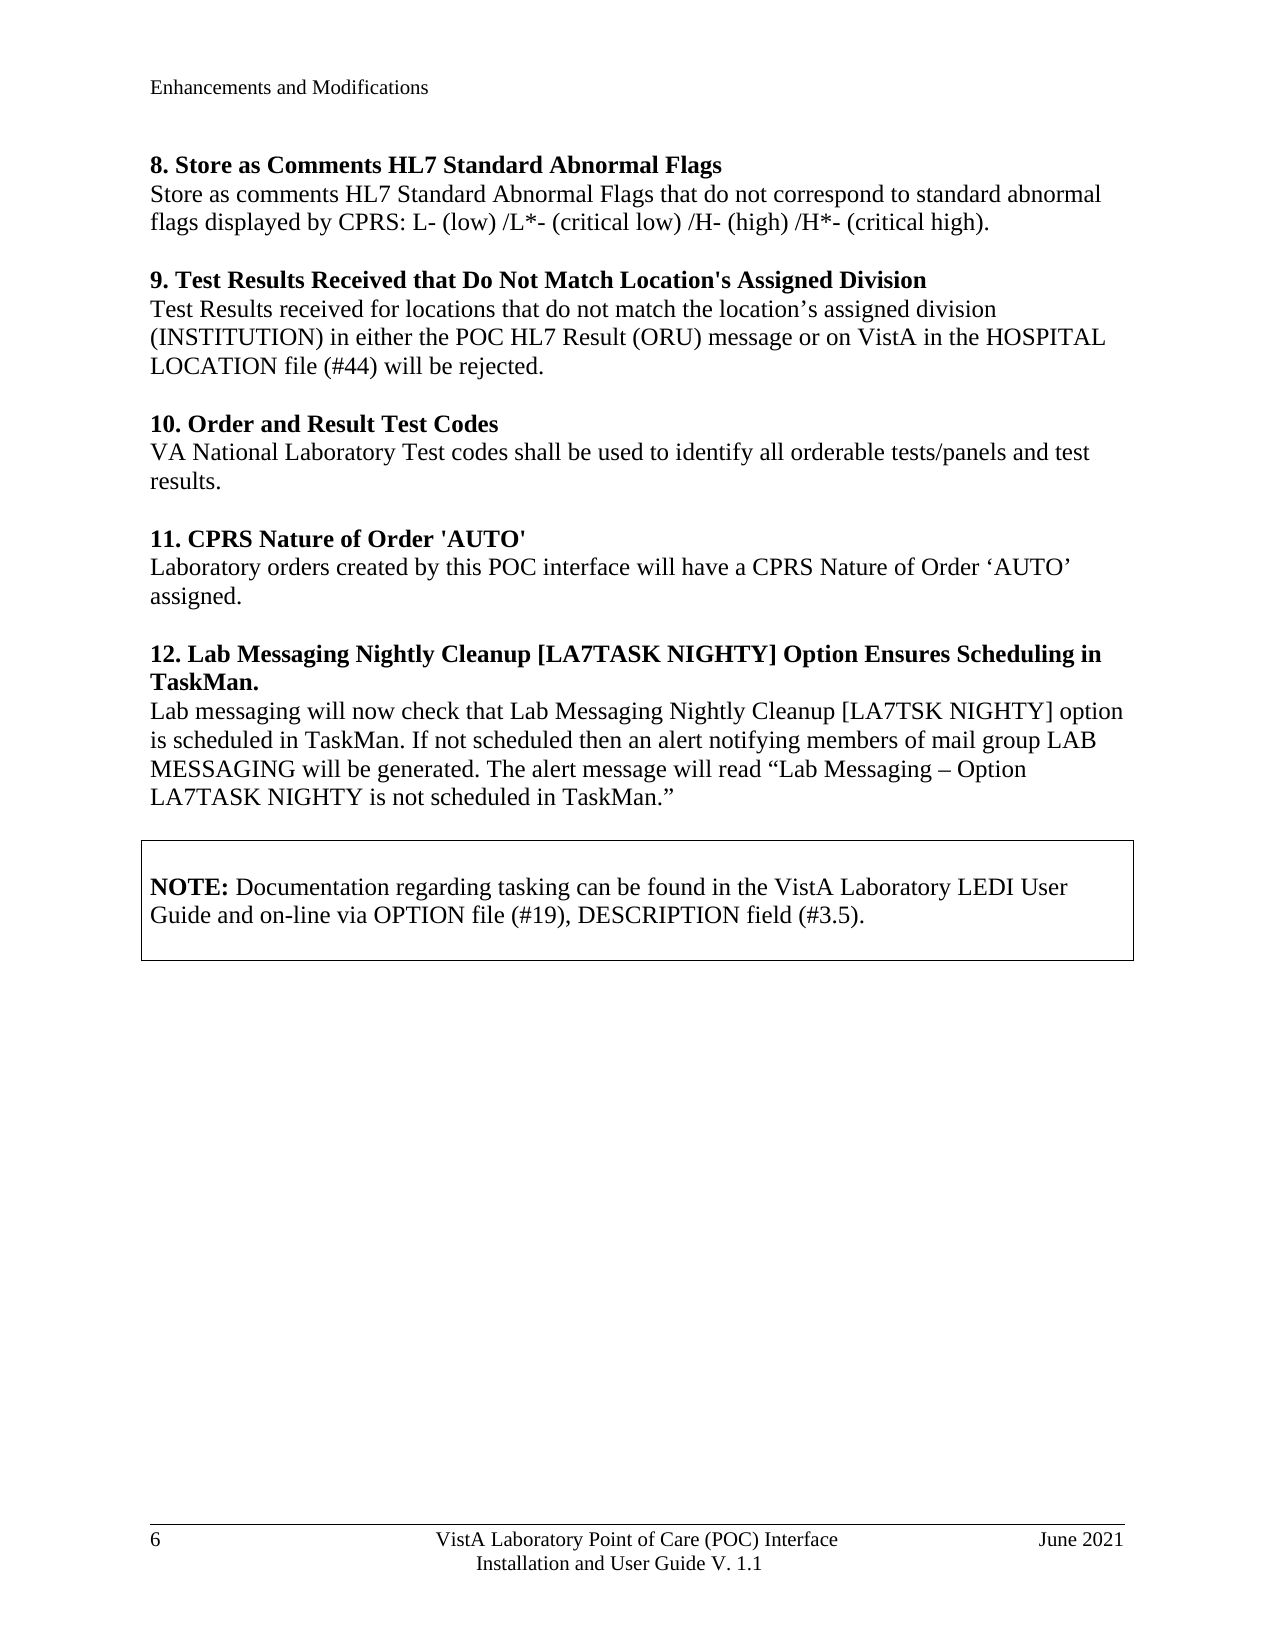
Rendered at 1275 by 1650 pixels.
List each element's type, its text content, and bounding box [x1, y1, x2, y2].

text Laboratory orders created by this POC interface will have a CPRS Nature of Order ‘AUTO’ assigned. [150, 552, 1125, 610]
text NOTE: Documentation regarding tasking can be found in the VistA Laboratory LEDI User Guide and on-line via OPTION file (#19), DESCRIPTION field (#3.5). [150, 872, 1125, 929]
text Lab messaging will now check that Lab Messaging Nightly Cleanup [LA7TSK NIGHTY] option is scheduled in TaskMan. If not scheduled then an alert notifying members of mail group LAB MESSAGING will be generated. The alert message will read “Lab Messaging – Option LA7TASK NIGHTY is not scheduled in TaskMan.” [150, 696, 1125, 811]
subtitle 12. Lab Messaging Nightly Cleanup [LA7TASK NIGHTY] Option Ensures Scheduling in TaskMan. [150, 639, 1125, 696]
text Store as comments HL7 Standard Abnormal Flags that do not correspond to standard abnormal flags displayed by CPRS: L- (low) /L*- (critical low) /H- (high) /H*- (critical high). [150, 179, 1125, 236]
text Test Results received for locations that do not match the location’s assigned division (INSTITUTION) in either the POC HL7 Result (ORU) message or on VistA in the HOSPITAL LOCATION file (#44) will be rejected. [150, 294, 1125, 380]
subtitle 8. Store as Comments HL7 Standard Abnormal Flags [150, 150, 1125, 179]
subtitle 9. Test Results Received that Do Not Match Location's Assigned Division [150, 265, 1125, 294]
text VA National Laboratory Test codes shall be used to identify all orderable tests/panels and test results. [150, 437, 1125, 495]
subtitle 11. CPRS Nature of Order 'AUTO' [150, 524, 1125, 552]
subtitle 10. Order and Result Test Codes [150, 409, 1125, 437]
